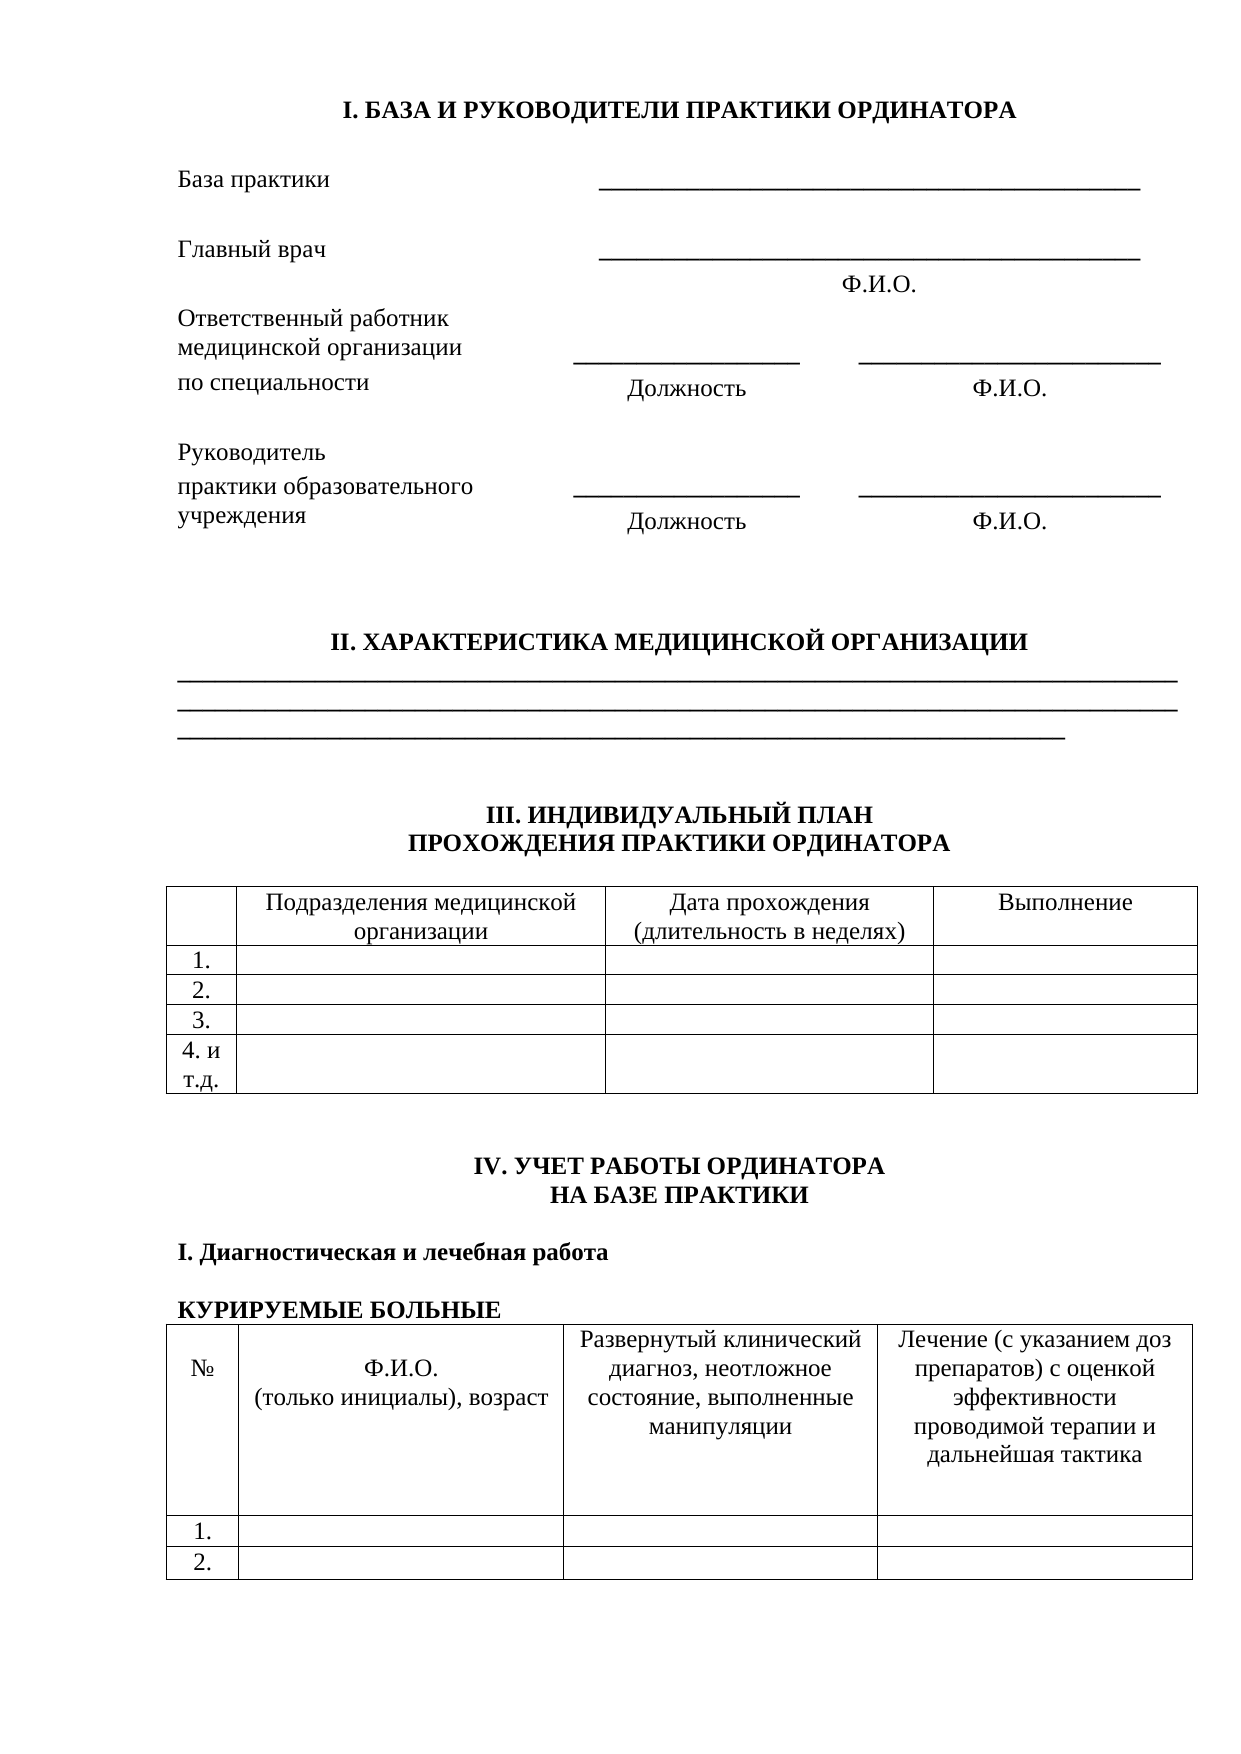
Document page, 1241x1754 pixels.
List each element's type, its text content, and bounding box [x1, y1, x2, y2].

table_cell [239, 1516, 563, 1546]
table_cell [934, 1005, 1197, 1034]
text II. ХАРАКТЕРИСТИКА МЕДИЦИНСКОЙ ОРГАНИЗАЦИИ [177, 627, 1181, 656]
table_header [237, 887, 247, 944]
table_cell [878, 1547, 1192, 1579]
table_cell ________________________ Ф.И.О. [826, 298, 1192, 431]
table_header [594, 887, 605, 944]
table_header Выполнение [934, 887, 1197, 944]
table_cell 2. [167, 1547, 238, 1579]
table_cell 1. [167, 1516, 238, 1546]
text III. ИНДИВИДУАЛЬНЫЙ ПЛАН [177, 800, 1181, 828]
text IV. УЧЕТ РАБОТЫ ОРДИНАТОРА [177, 1151, 1181, 1180]
table_cell 2. [167, 975, 236, 1004]
table_cell [564, 1547, 877, 1579]
table_cell [878, 1516, 1192, 1546]
table_cell ________________________ Ф.И.О. [826, 431, 1192, 564]
table_cell Главный врач [166, 228, 546, 297]
table_cell [564, 1516, 877, 1546]
table_cell 4. и т.д. [167, 1035, 236, 1092]
text I. БАЗА И РУКОВОДИТЕЛИ ПРАКТИКИ ОРДИНАТОРА [177, 95, 1182, 123]
text _______________________________________________________________________________________________________________________________________________________________________________________________________________________________________ [177, 656, 1181, 742]
table_cell [606, 946, 933, 974]
table_cell [237, 1035, 605, 1092]
table_header Дата прохождения (длительность в неделях) [606, 887, 933, 944]
table_header Лечение (с указанием доз препаратов) с оценкой эффективности проводимой терапии и дальнейшая тактика [878, 1325, 1192, 1515]
table_header База практики [166, 158, 546, 228]
table_header Развернутый клинический диагноз, неотложное состояние, выполненные манипуляции [564, 1325, 877, 1515]
table_cell [237, 946, 247, 974]
text КУРИРУЕМЫЕ БОЛЬНЫЕ [177, 1295, 1181, 1323]
table_cell [606, 1005, 933, 1034]
table_header [167, 887, 236, 944]
table_cell [934, 975, 1197, 1004]
table_cell __________________ Должность [546, 298, 826, 431]
table_header ___________________________________________ [546, 158, 1192, 228]
text НА БАЗЕ ПРАКТИКИ [177, 1180, 1181, 1208]
table_cell Ответственный работник медицинской организации по специальности [166, 298, 546, 431]
table_cell 3. [167, 1005, 236, 1034]
table_cell [934, 1035, 1197, 1092]
text ПРОХОЖДЕНИЯ ПРАКТИКИ ОРДИНАТОРА [177, 828, 1181, 857]
table_cell [606, 975, 933, 1004]
table_header № [167, 1325, 238, 1515]
table_cell [237, 975, 605, 1004]
table_cell __________________ Должность [546, 431, 826, 564]
table_cell [237, 1005, 605, 1034]
table_cell ___________________________________________ Ф.И.О. [546, 228, 1192, 297]
table_cell [934, 946, 1197, 974]
table_cell [590, 946, 605, 974]
table_header Ф.И.О. (только инициалы), возраст [239, 1325, 563, 1515]
table_cell 1. [167, 946, 236, 974]
table_cell Руководитель практики образовательного учреждения [166, 431, 546, 564]
text I. Диагностическая и лечебная работа [177, 1237, 1181, 1266]
table_cell [239, 1547, 563, 1579]
table_cell [606, 1035, 933, 1092]
